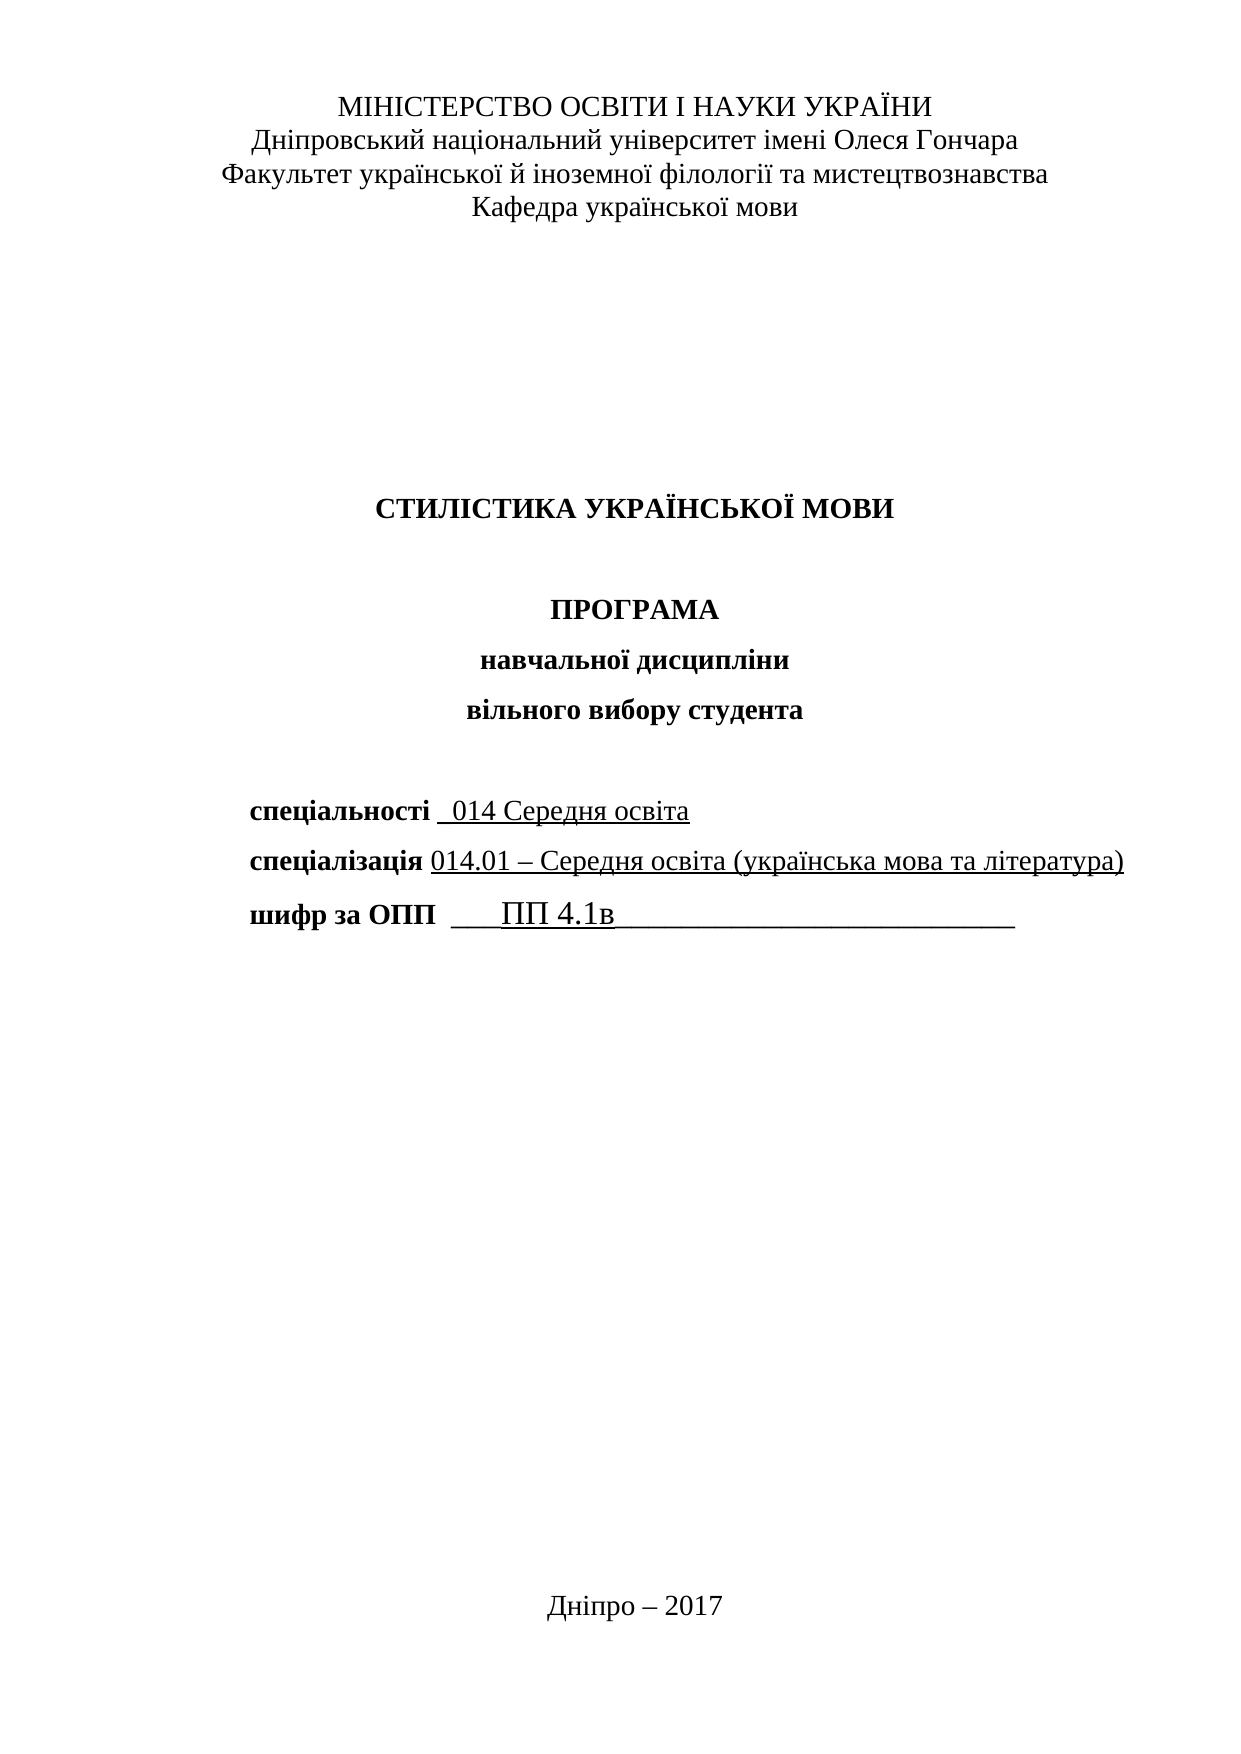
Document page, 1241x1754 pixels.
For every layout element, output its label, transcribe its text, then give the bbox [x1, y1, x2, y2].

text Дніпро – 2017 [118, 1588, 1152, 1622]
text спеціалізація 014.01 – Середня освіта (українська мова та література) [118, 843, 1152, 877]
text Кафедра української мови [118, 189, 1152, 223]
text Факультет української й іноземної філології та мистецтвознавства [118, 156, 1152, 189]
text шифр за ОПП ___ПП 4.1в________________________ [118, 894, 1152, 932]
text ПРОГРАМА [118, 592, 1152, 625]
subtitle СТИЛІСТИКА УКРАЇНСЬКОЇ МОВИ [118, 491, 1152, 525]
title МІНІСТЕРСТВО ОСВІТИ І НАУКИ УКРАЇНИ [118, 89, 1152, 122]
text спеціальності _014 Середня освіта [118, 793, 1152, 827]
text навчальної дисципліни [118, 642, 1152, 676]
text Дніпровський національний університет імені Олеся Гончара [118, 122, 1152, 156]
text вільного вибору студента [118, 692, 1152, 726]
